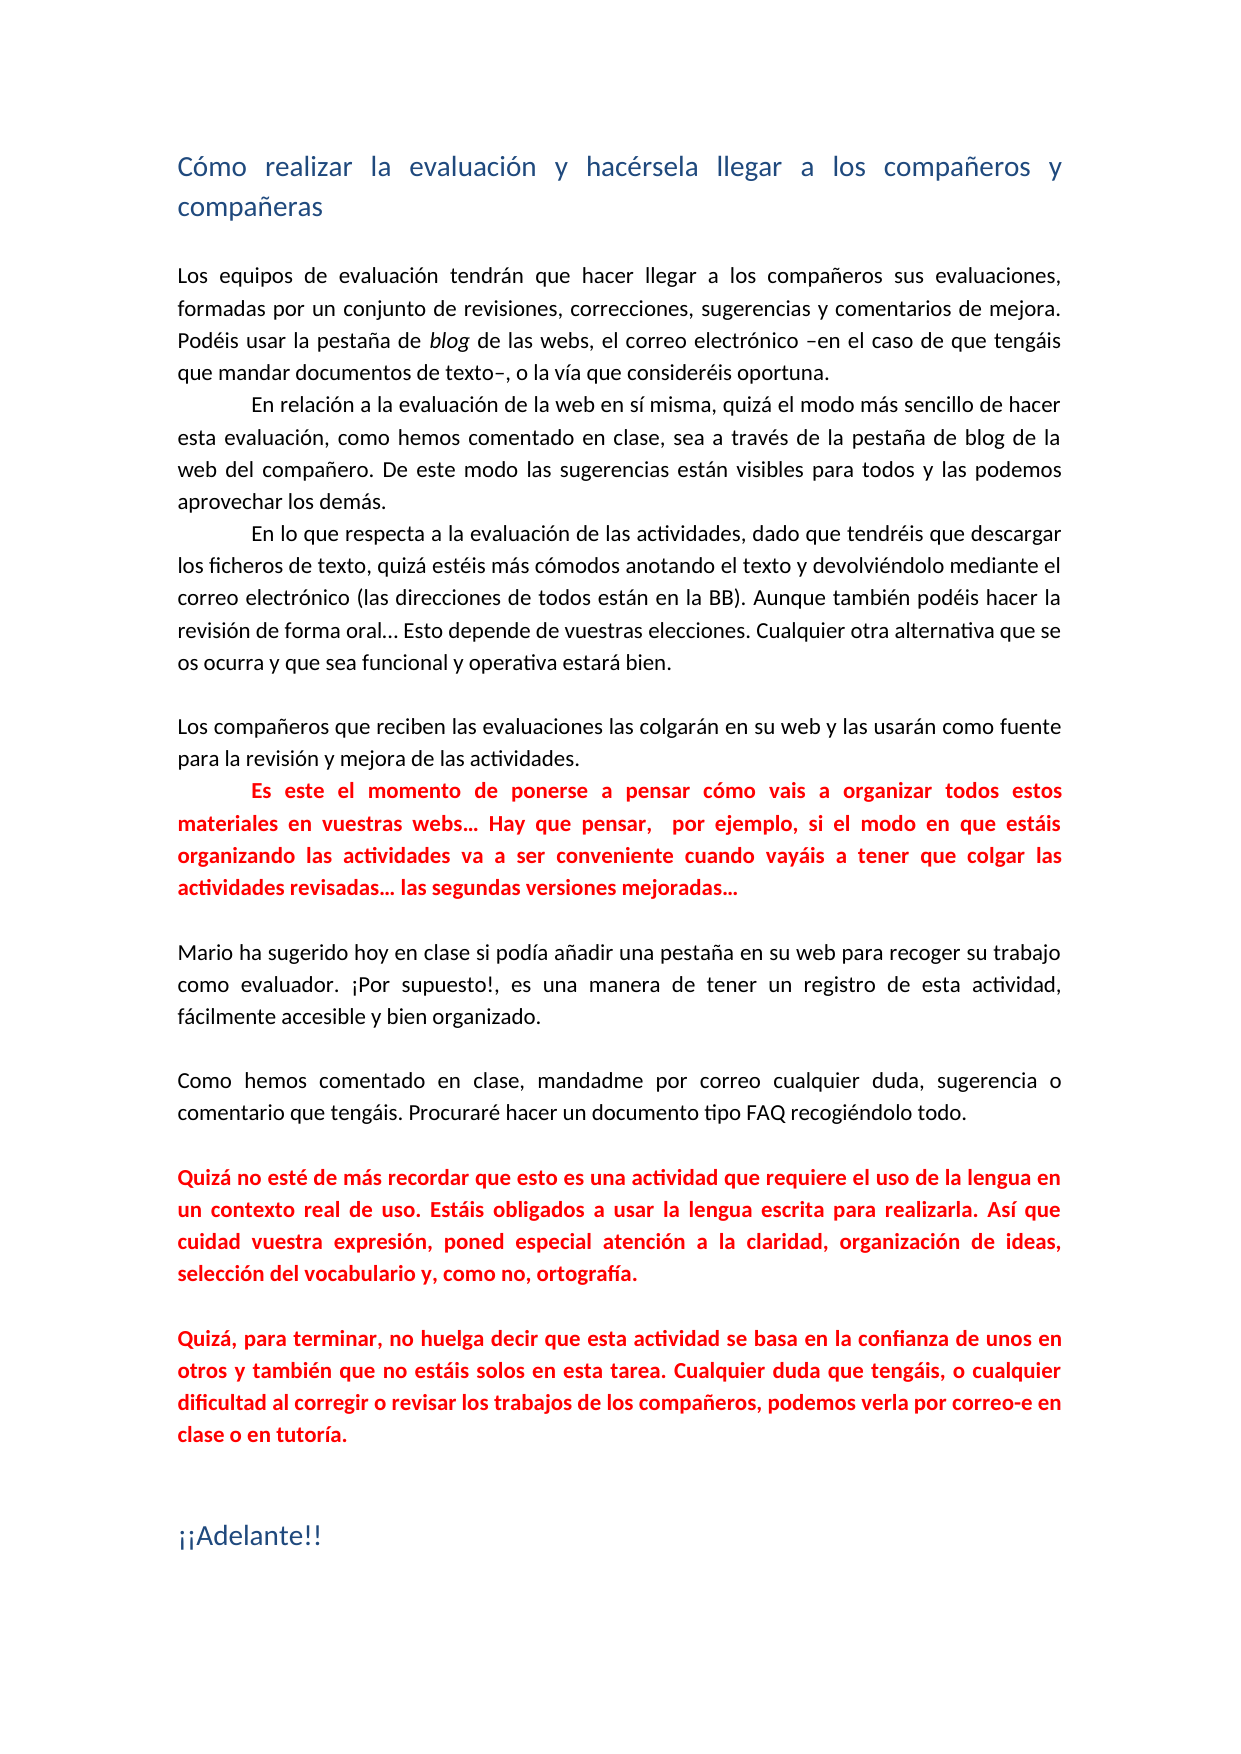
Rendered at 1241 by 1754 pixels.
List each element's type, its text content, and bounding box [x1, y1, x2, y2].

text En relación a la evaluación de la web en sí misma, quizá el modo más sencillo de hacer esta evaluación, como hemos comentado en clase, sea a través de la pestaña de blog de la web del compañero. De este modo las sugerencias están visibles para todos y las podemos aprovechar los demás. [177, 390, 1063, 515]
text Quizá, para terminar, no huelga decir que esta actividad se basa en la confianza de unos en otros y también que no estáis solos en esta tarea. Cualquier duda que tengáis, o cualquier dificultad al corregir o revisar los trabajos de los compañeros, podemos verla por correo-e en clase o en tutoría. [177, 1324, 1063, 1448]
text En lo que respecta a la evaluación de las actividades, dado que tendréis que descargar los ficheros de texto, quizá estéis más cómodos anotando el texto y devolviéndolo mediante el correo electrónico (las direcciones de todos están en la BB). Aunque también podéis hacer la revisión de forma oral… Esto depende de vuestras elecciones. Cualquier otra alternativa que se os ocurra y que sea funcional y operativa estará bien. [177, 519, 1063, 676]
text Cómo realizar la evaluación y hacérsela llegar a los compañeros y compañeras [177, 148, 1063, 224]
text Los compañeros que reciben las evaluaciones las colgarán en su web y las usarán como fuente para la revisión y mejora de las actividades. [177, 712, 1063, 772]
text Los equipos de evaluación tendrán que hacer llegar a los compañeros sus evaluaciones, formadas por un conjunto de revisiones, correcciones, sugerencias y comentarios de mejora. Podéis usar la pestaña de blog de las webs, el correo electrónico –en el caso de que tengáis que mandar documentos de texto–, o la vía que consideréis oportuna. [177, 262, 1063, 386]
text Como hemos comentado en clase, mandadme por correo cualquier duda, sugerencia o comentario que tengáis. Procuraré hacer un documento tipo FAQ recogiéndolo todo. [177, 1066, 1063, 1127]
text ¡¡Adelante!! [177, 1517, 1063, 1553]
text Quizá no esté de más recordar que esto es una actividad que requiere el uso de la lengua en un contexto real de uso. Estáis obligados a usar la lengua escrita para realizarla. Así que cuidad vuestra expresión, poned especial atención a la claridad, organización de ideas, selección del vocabulario y, como no, ortografía. [177, 1163, 1063, 1287]
text Mario ha sugerido hoy en clase si podía añadir una pestaña en su web para recoger su trabajo como evaluador. ¡Por supuesto!, es una manera de tener un registro de esta actividad, fácilmente accesible y bien organizado. [177, 938, 1063, 1030]
text Es este el momento de ponerse a pensar cómo vais a organizar todos estos materiales en vuestras webs… Hay que pensar, por ejemplo, si el modo en que estáis organizando las actividades va a ser conveniente cuando vayáis a tener que colgar las actividades revisadas… las segundas versiones mejoradas… [177, 777, 1063, 901]
